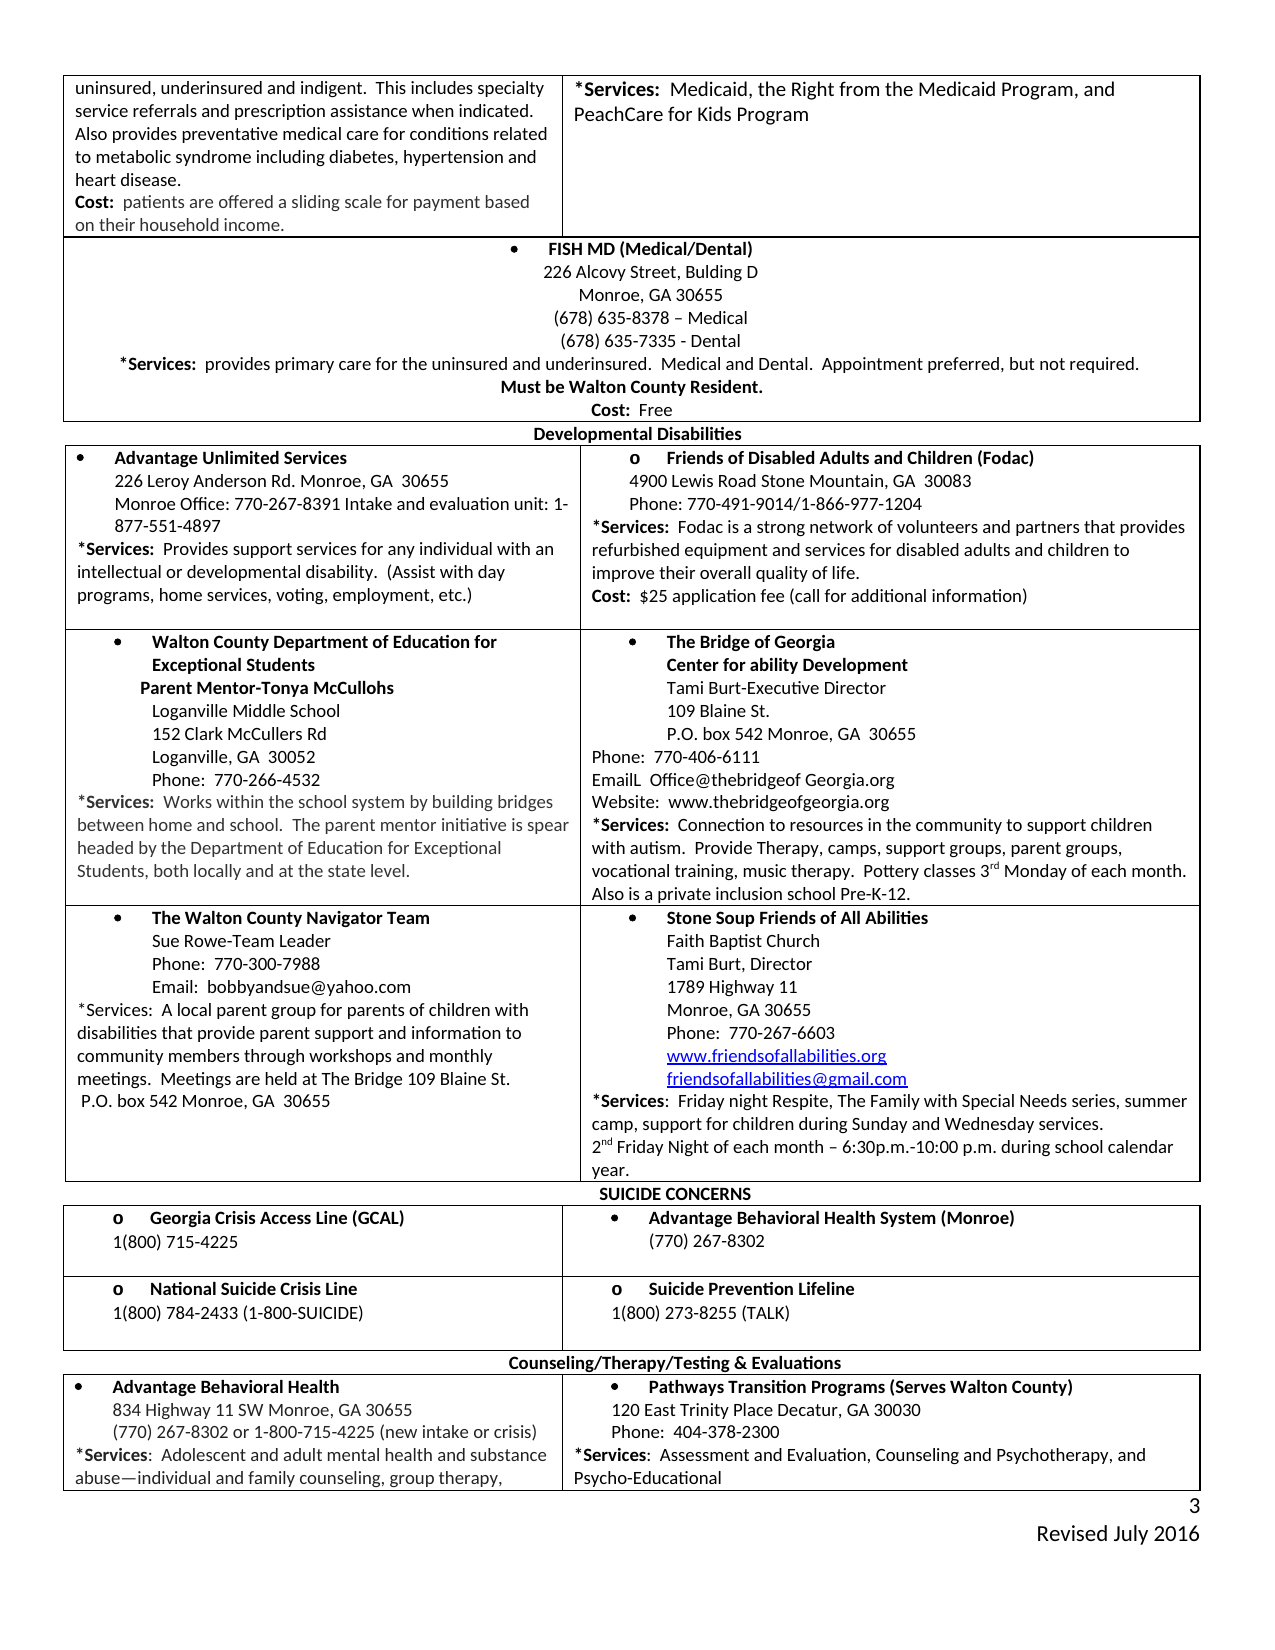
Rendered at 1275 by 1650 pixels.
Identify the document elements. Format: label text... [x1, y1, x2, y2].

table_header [64, 1375, 562, 1489]
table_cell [64, 76, 562, 236]
table_header Friends of Disabled Adults and Children (Fodac) 4900 Lewis Road Stone Mountain, GA 30083 Phone: 770-491-9014/1-866-977-1204 *Services: Fodac is a strong network of volunteers and partners that provides refurbished equipment and services for disabled adults and children to improve their overall quality of life. Cost: $25 application fee (call for additional information) [581, 446, 1199, 629]
table_cell FISH MD (Medical/Dental) 226 Alcovy Street, Bulding D Monroe, GA 30655 (678) 635-8378 – Medical (678) 635-7335 - Dental *Services: provides primary care for the uninsured and underinsured. Medical and Dental. Appointment preferred, but not required. Must be Walton County Resident. Cost: Free [64, 238, 1199, 421]
table_header Georgia Crisis Access Line (GCAL) 1(800) 715-4225 [64, 1206, 562, 1276]
table_cell Suicide Prevention Lifeline 1(800) 273-8255 (TALK) [563, 1277, 1199, 1350]
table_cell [563, 76, 1199, 236]
text Counseling/Therapy/Testing & Evaluations [75, 1351, 1200, 1374]
table_cell The Bridge of Georgia Center for ability Development Tami Burt-Executive Director 109 Blaine St. P.O. box 542 Monroe, GA 30655 Phone: 770-406-6111 EmailL Office@thebridgeof Georgia.org Website: www.thebridgeofgeorgia.org *Services: Connection to resources in the community to support children with autism. Provide Therapy, camps, support groups, parent groups, vocational training, music therapy. Pottery classes 3rd Monday of each month. Also is a private inclusion school Pre-K-12. [581, 630, 1199, 905]
table_cell Walton County Department of Education for Exceptional Students Parent Mentor-Tonya McCullohs Loganville Middle School 152 Clark McCullers Rd Loganville, GA 30052 Phone: 770-266-4532 *Services: Works within the school system by building bridges between home and school. The parent mentor initiative is spear headed by the Department of Education for Exceptional Students, both locally and at the state level. [66, 630, 580, 905]
table_cell Stone Soup Friends of All Abilities Faith Baptist Church Tami Burt, Director 1789 Highway 11 Monroe, GA 30655 Phone: 770-267-6603 www.friendsofallabilities.org friendsofallabilities@gmail.com *Services: Friday night Respite, The Family with Special Needs series, summer camp, support for children during Sunday and Wednesday services. 2nd Friday Night of each month – 6:30p.m.-10:00 p.m. during school calendar year. [581, 906, 1199, 1181]
table_header Advantage Behavioral Health System (Monroe) (770) 267-8302 [563, 1206, 1199, 1276]
text Developmental Disabilities [75, 422, 1200, 445]
table_header Advantage Unlimited Services 226 Leroy Anderson Rd. Monroe, GA 30655 Monroe Office: 770-267-8391 Intake and evaluation unit: 1-877-551-4897 *Services: Provides support services for any individual with an intellectual or developmental disability. (Assist with day programs, home services, voting, employment, etc.) [66, 446, 580, 629]
table_cell National Suicide Crisis Line 1(800) 784-2433 (1-800-SUICIDE) [64, 1277, 562, 1350]
table_cell The Walton County Navigator Team Sue Rowe-Team Leader Phone: 770-300-7988 Email: bobbyandsue@yahoo.com *Services: A local parent group for parents of children with disabilities that provide parent support and information to community members through workshops and monthly meetings. Meetings are held at The Bridge 109 Blaine St. P.O. box 542 Monroe, GA 30655 [66, 906, 580, 1181]
text SUICIDE CONCERNS [75, 1182, 1200, 1205]
